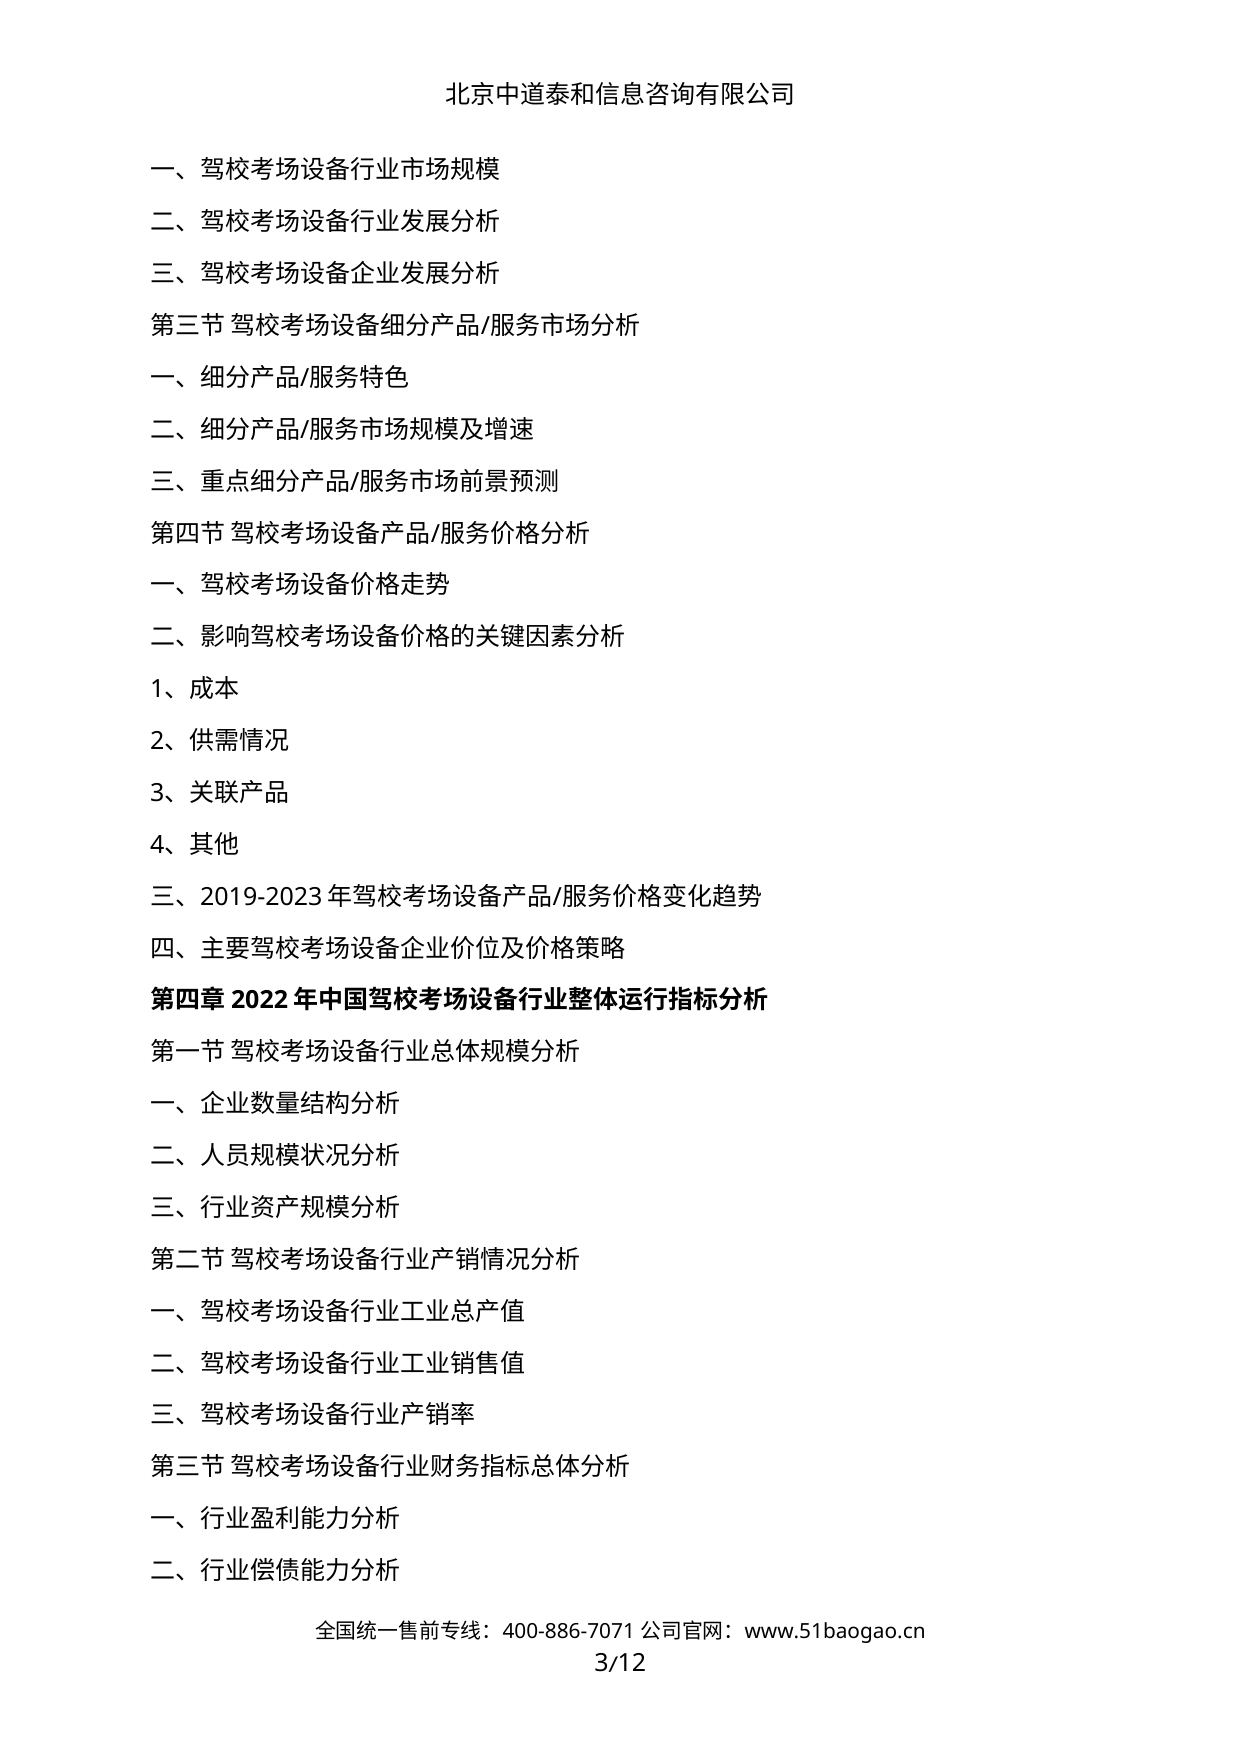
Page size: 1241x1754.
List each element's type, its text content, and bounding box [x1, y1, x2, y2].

text 2、供需情况 [150, 721, 1090, 757]
text 二、行业偿债能力分析 [150, 1551, 1090, 1587]
text 一、驾校考场设备行业市场规模 [150, 150, 1090, 186]
text 1、成本 [150, 669, 1090, 705]
text 二、影响驾校考场设备价格的关键因素分析 [150, 617, 1090, 653]
text 三、重点细分产品/服务市场前景预测 [150, 461, 1090, 497]
text 4、其他 [150, 824, 1090, 861]
text 第一节 驾校考场设备行业总体规模分析 [150, 1032, 1090, 1068]
text 一、驾校考场设备行业工业总产值 [150, 1291, 1090, 1327]
text 三、驾校考场设备企业发展分析 [150, 254, 1090, 290]
text 二、驾校考场设备行业发展分析 [150, 202, 1090, 238]
text 第四节 驾校考场设备产品/服务价格分析 [150, 513, 1090, 549]
text 第四章 2022年中国驾校考场设备行业整体运行指标分析 [150, 980, 1090, 1016]
text 一、细分产品/服务特色 [150, 357, 1090, 394]
text 三、驾校考场设备行业产销率 [150, 1395, 1090, 1431]
text 3、关联产品 [150, 772, 1090, 809]
text 第三节 驾校考场设备细分产品/服务市场分析 [150, 306, 1090, 342]
text 第二节 驾校考场设备行业产销情况分析 [150, 1239, 1090, 1276]
text 三、行业资产规模分析 [150, 1187, 1090, 1224]
text 第三节 驾校考场设备行业财务指标总体分析 [150, 1447, 1090, 1483]
text 一、企业数量结构分析 [150, 1084, 1090, 1120]
text 二、驾校考场设备行业工业销售值 [150, 1343, 1090, 1379]
text 二、细分产品/服务市场规模及增速 [150, 409, 1090, 446]
text 四、主要驾校考场设备企业价位及价格策略 [150, 928, 1090, 964]
text 三、2019-2023年驾校考场设备产品/服务价格变化趋势 [150, 876, 1090, 912]
text 一、驾校考场设备价格走势 [150, 565, 1090, 601]
text 一、行业盈利能力分析 [150, 1499, 1090, 1535]
text 二、人员规模状况分析 [150, 1136, 1090, 1172]
